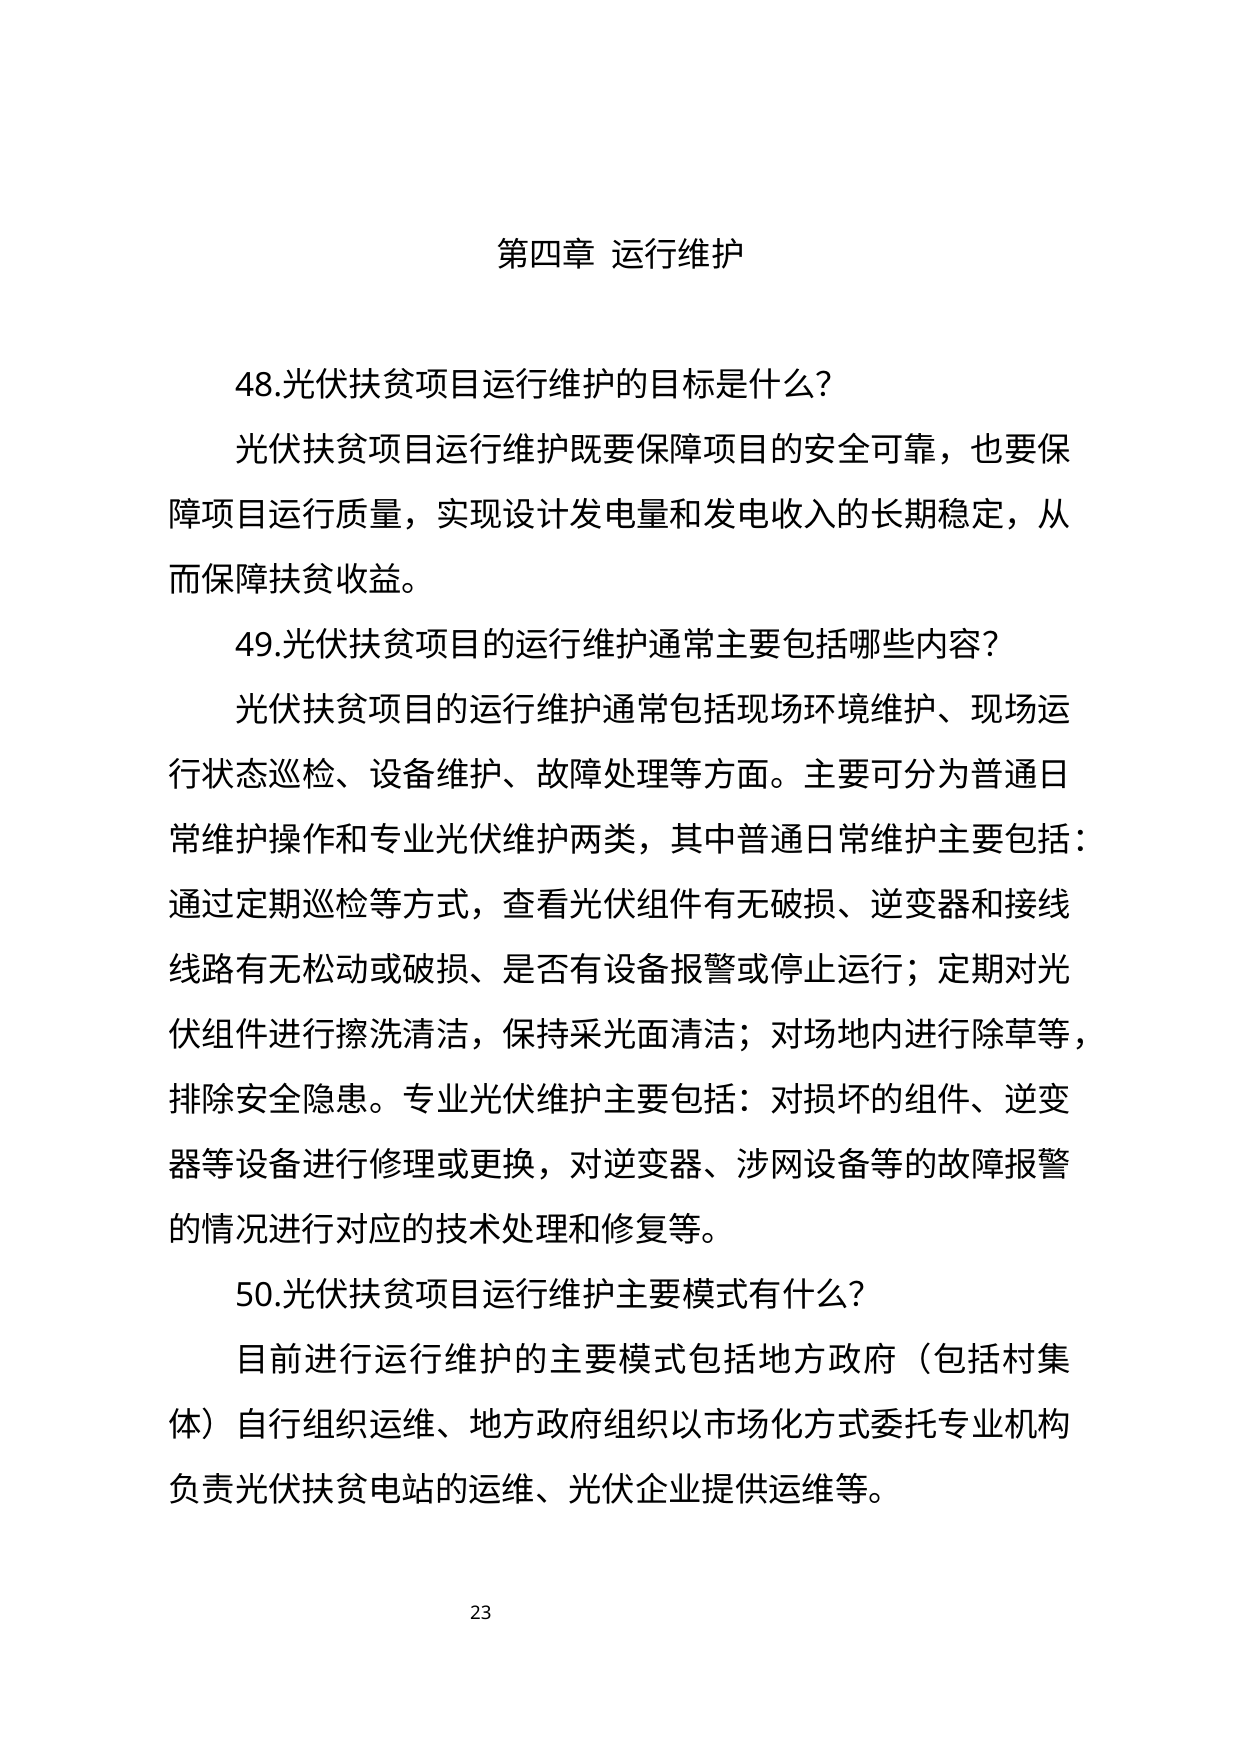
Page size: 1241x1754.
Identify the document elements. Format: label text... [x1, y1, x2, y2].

list 光伏扶贫项目的运行维护通常包括现场环境维护、现场运行状态巡检、设备维护、故障处理等方面。主要可分为普通日常维护操作和专业光伏维护两类，其中普通日常维护主要包括：通过定期巡检等方式，查看光伏组件有无破损、逆变器和接线线路有无松动或破损、是否有设备报警或停止运行；定期对光伏组件进行擦洗清洁，保持采光面清洁；对场地内进行除草等，排除安全隐患。专业光伏维护主要包括：对损坏的组件、逆变器等设备进行修理或更换，对逆变器、涉网设备等的故障报警的情况进行对应的技术处理和修复等。 [168, 674, 1072, 1259]
text 第四章 运行维护 [168, 219, 1072, 284]
list 光伏扶贫项目运行维护的目标是什么？ [168, 349, 1072, 414]
list 光伏扶贫项目运行维护既要保障项目的安全可靠，也要保障项目运行质量，实现设计发电量和发电收入的长期稳定，从而保障扶贫收益。 [168, 414, 1072, 609]
list 光伏扶贫项目运行维护主要模式有什么？ [168, 1259, 1072, 1324]
list 光伏扶贫项目的运行维护通常主要包括哪些内容？ [168, 609, 1072, 674]
list 目前进行运行维护的主要模式包括地方政府（包括村集体）自行组织运维、地方政府组织以市场化方式委托专业机构负责光伏扶贫电站的运维、光伏企业提供运维等。 [168, 1324, 1072, 1519]
